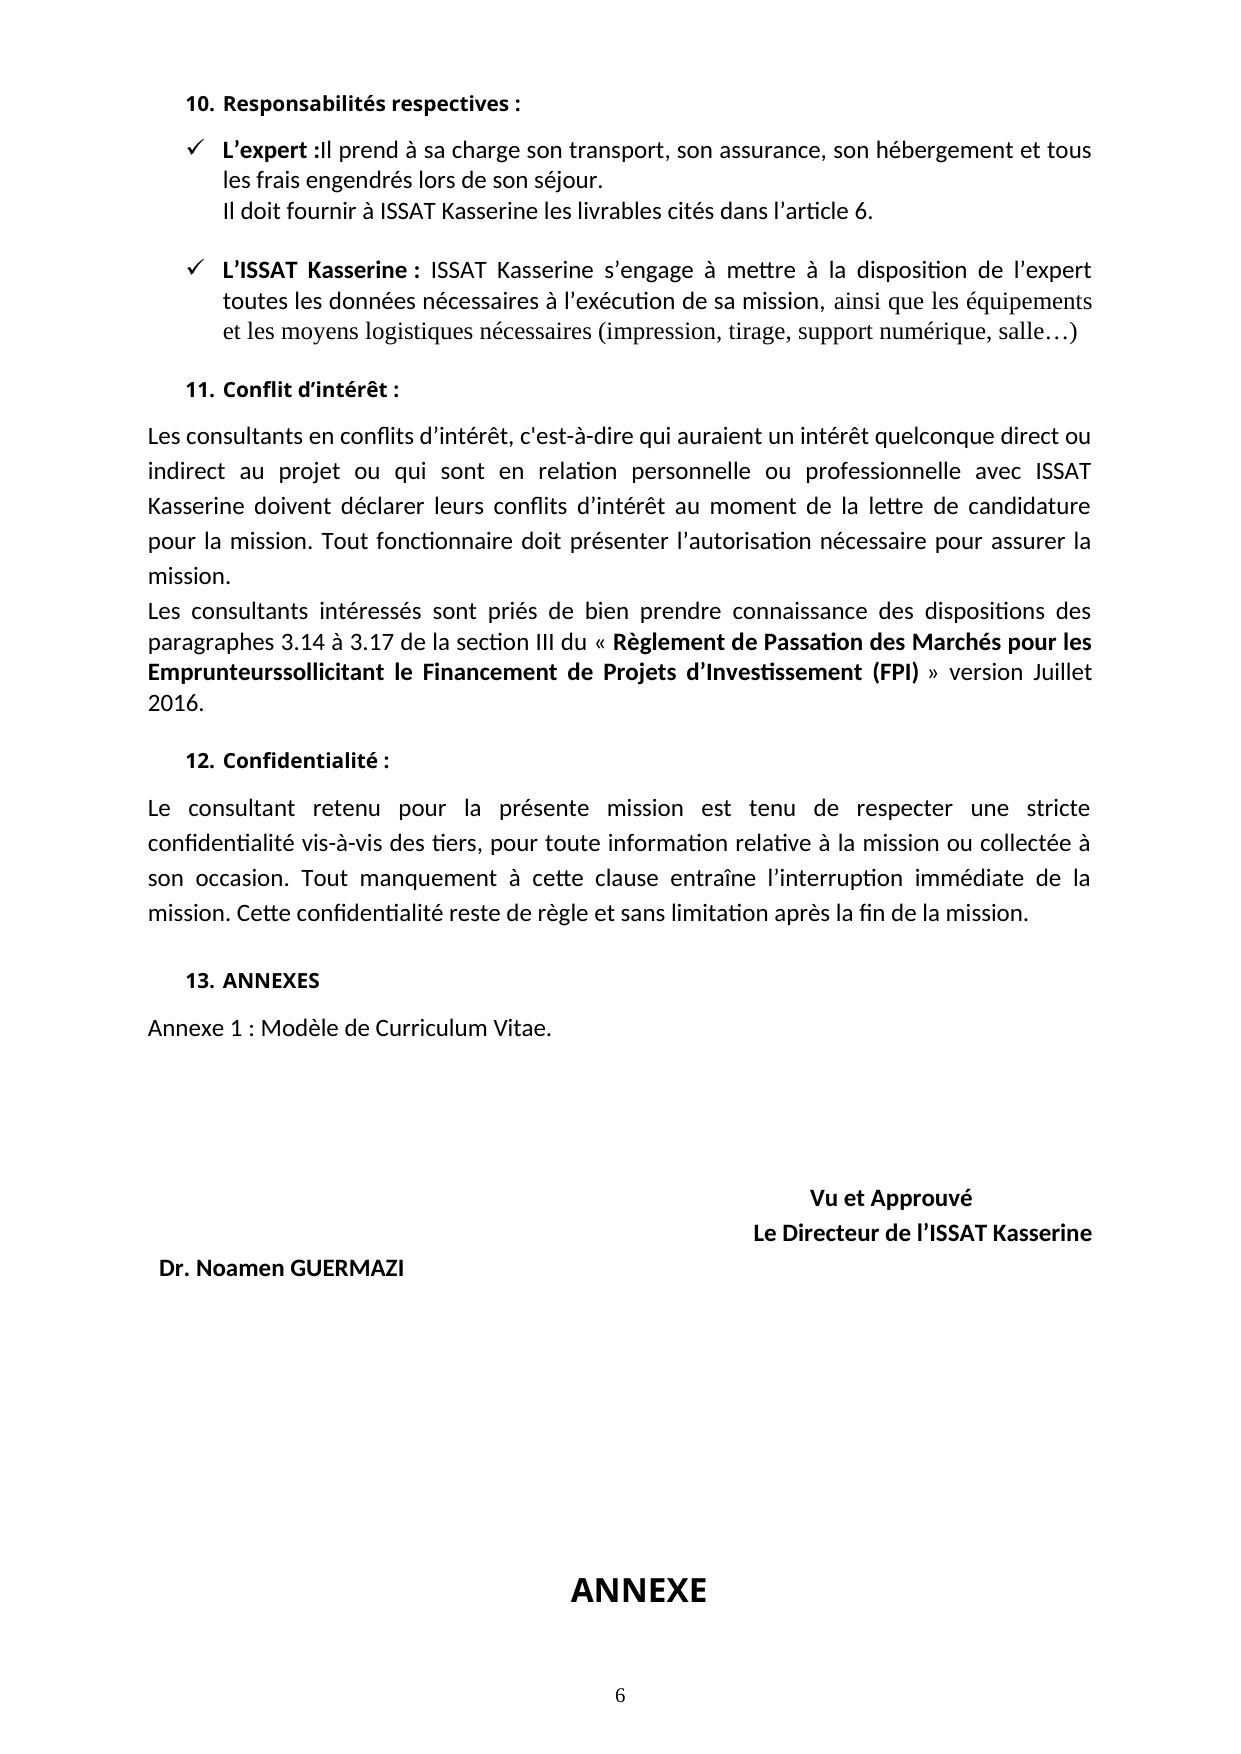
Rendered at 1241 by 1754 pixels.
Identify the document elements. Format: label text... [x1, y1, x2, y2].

subtitle Confidentialité : [185, 747, 1092, 775]
list L’expert :Il prend à sa charge son transport, son assurance, son hébergement et tous les frais engendrés lors de son séjour. [185, 134, 1092, 195]
text Le Directeur de l’ISSAT Kasserine [148, 1217, 1092, 1248]
text Vu et Approuvé [148, 1182, 1092, 1213]
text Les consultants en conflits d’intérêt, c'est-à-dire qui auraient un intérêt quelconque direct ou indirect au projet ou qui sont en relation personnelle ou professionnelle avec ISSAT Kasserine doivent déclarer leurs conflits d’intérêt au moment de la lettre de candidature pour la mission. Tout fonctionnaire doit présenter l’autorisation nécessaire pour assurer la mission. [148, 420, 1092, 591]
list Il doit fournir à ISSAT Kasserine les livrables cités dans l’article 6. [223, 195, 1092, 225]
text Les consultants intéressés sont priés de bien prendre connaissance des dispositions des paragraphes 3.14 à 3.17 de la section III du « Règlement de Passation des Marchés pour les Emprunteurssollicitant le Financement de Projets d’Investissement (FPI) » version Juillet 2016. [148, 595, 1092, 717]
subtitle ANNEXES [185, 967, 1092, 995]
subtitle Conflit d’intérêt : [185, 375, 1092, 404]
text ANNEXE [185, 1567, 1092, 1613]
list L’ISSAT Kasserine : ISSAT Kasserine s’engage à mettre à la disposition de l’expert toutes les données nécessaires à l’exécution de sa mission, ainsi que les équipements et les moyens logistiques nécessaires (impression, tirage, support numérique, salle…) [185, 254, 1092, 345]
text Le consultant retenu pour la présente mission est tenu de respecter une stricte confidentialité vis-à-vis des tiers, pour toute information relative à la mission ou collectée à son occasion. Tout manquement à cette clause entraîne l’interruption immédiate de la mission. Cette confidentialité reste de règle et sans limitation après la fin de la mission. [148, 792, 1092, 927]
text Dr. Noamen GUERMAZI [148, 1252, 1092, 1283]
text Annexe 1 : Modèle de Curriculum Vitae. [148, 1012, 1092, 1042]
subtitle Responsabilités respectives : [185, 89, 1092, 117]
